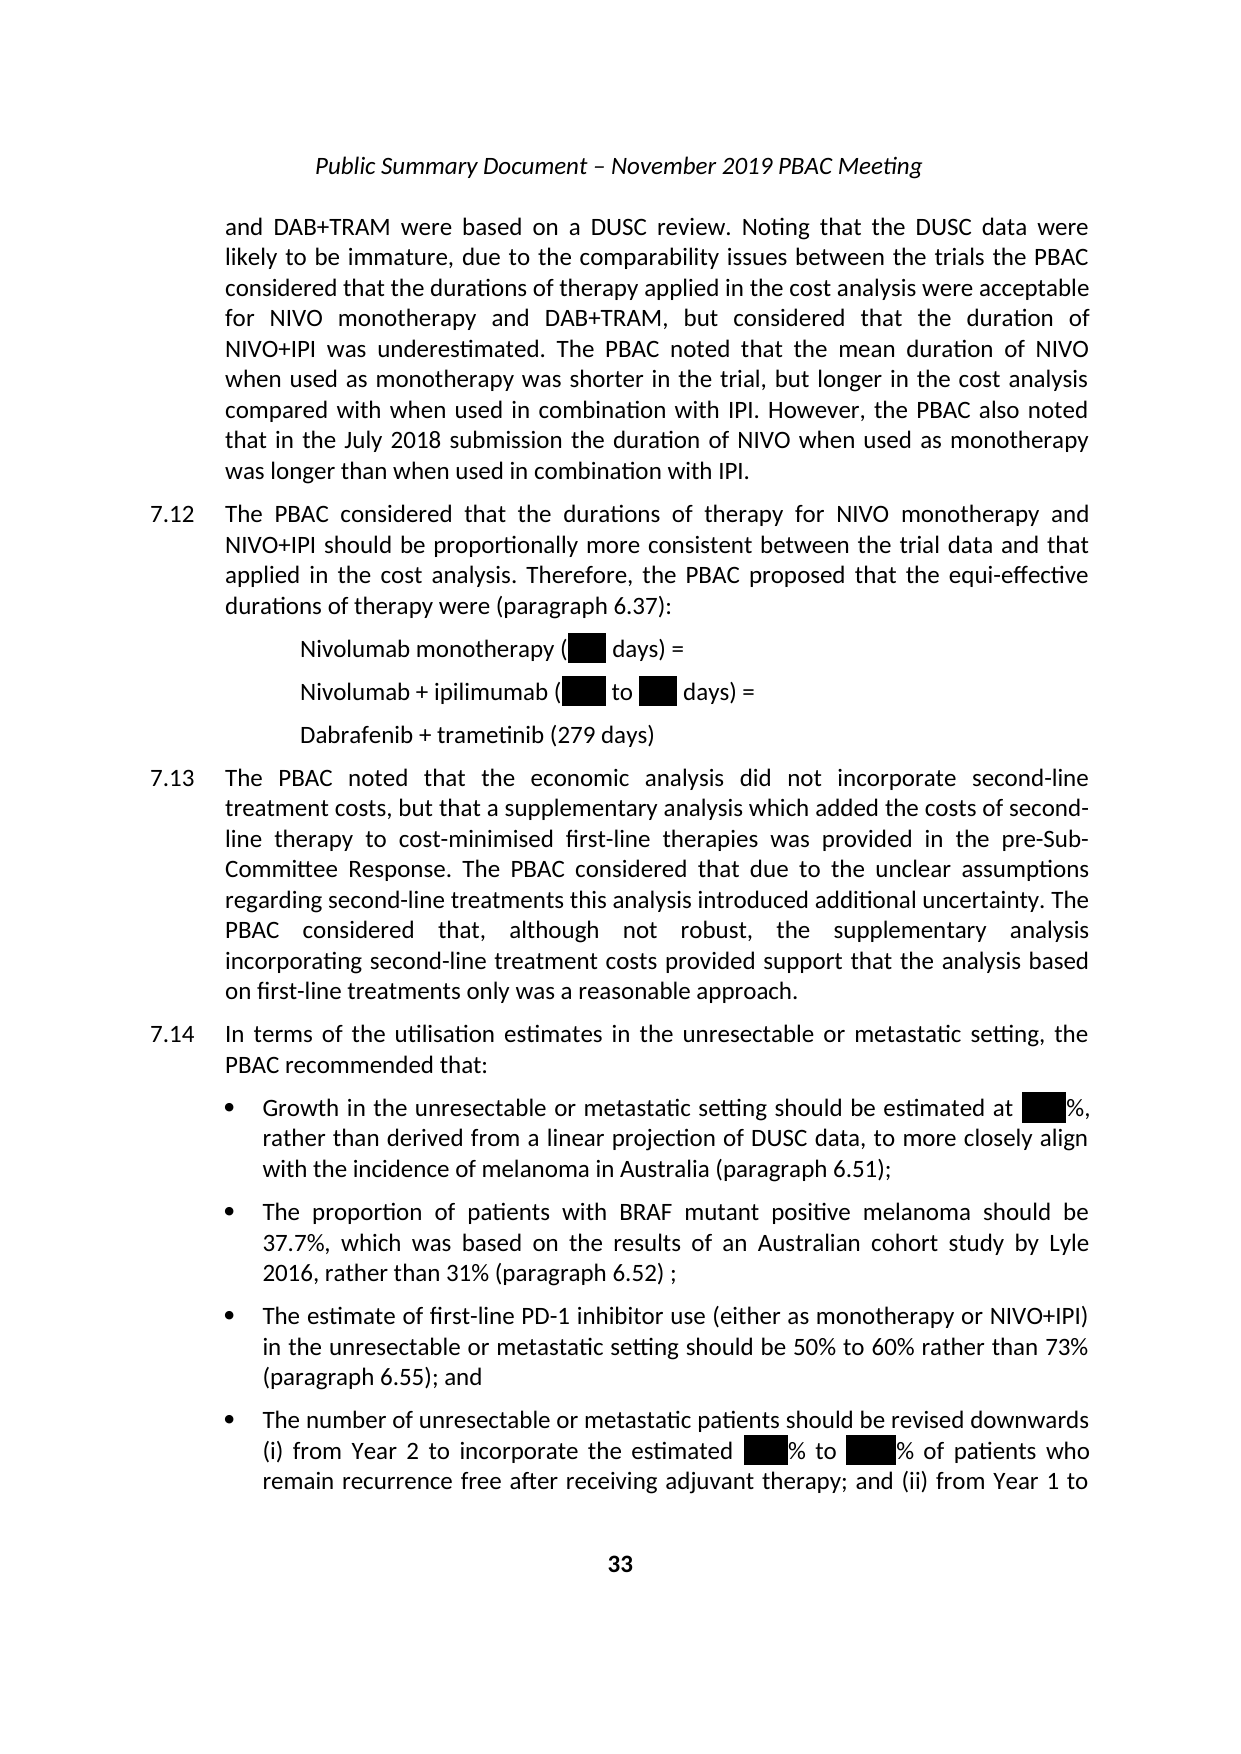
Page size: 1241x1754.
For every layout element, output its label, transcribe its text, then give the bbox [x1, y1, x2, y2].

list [225, 1404, 1090, 1496]
text Nivolumab + ipilimumab ('''''''' to ''''''' days) = [677, 676, 1090, 706]
list The proportion of patients with BRAF mutant positive melanoma should be 37.7%, which was based on the results of an Australian cohort study by Lyle 2016, rather than 31% (paragraph 6.52) ; [225, 1196, 1090, 1288]
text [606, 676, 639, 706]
list Growth in the unresectable or metastatic setting should be estimated at ''''''''%, rather than derived from a linear projection of DUSC data, to more closely align with the incidence of melanoma in Australia (paragraph 6.51); [225, 1092, 1090, 1184]
text Nivolumab + ipilimumab ('''''''' to ''''''' days) = [300, 676, 562, 706]
text Nivolumab monotherapy (''''''' days) = [300, 633, 568, 663]
list The PBAC considered that the durations of therapy for NIVO monotherapy and NIVO+IPI should be proportionally more consistent between the trial data and that applied in the cost analysis. Therefore, the PBAC proposed that the equi-effective durations of therapy were (paragraph 6.37): [150, 498, 1090, 620]
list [150, 211, 1090, 486]
text Nivolumab monotherapy (''''''' days) = [606, 633, 1090, 663]
list The PBAC noted that the economic analysis did not incorporate second-line treatment costs, but that a supplementary analysis which added the costs of second-line therapy to cost-minimised first-line therapies was provided in the pre-Sub-Committee Response. The PBAC considered that due to the unclear assumptions regarding second-line treatments this analysis introduced additional uncertainty. The PBAC considered that, although not robust, the supplementary analysis incorporating second-line treatment costs provided support that the analysis based on first-line treatments only was a reasonable approach. [150, 762, 1090, 1006]
text Dabrafenib + trametinib (279 days) [300, 719, 1090, 749]
list The estimate of first-line PD-1 inhibitor use (either as monotherapy or NIVO+IPI) in the unresectable or metastatic setting should be 50% to 60% rather than 73% (paragraph 6.55); and [225, 1300, 1090, 1392]
list In terms of the utilisation estimates in the unresectable or metastatic setting, the PBAC recommended that: [150, 1018, 1090, 1079]
